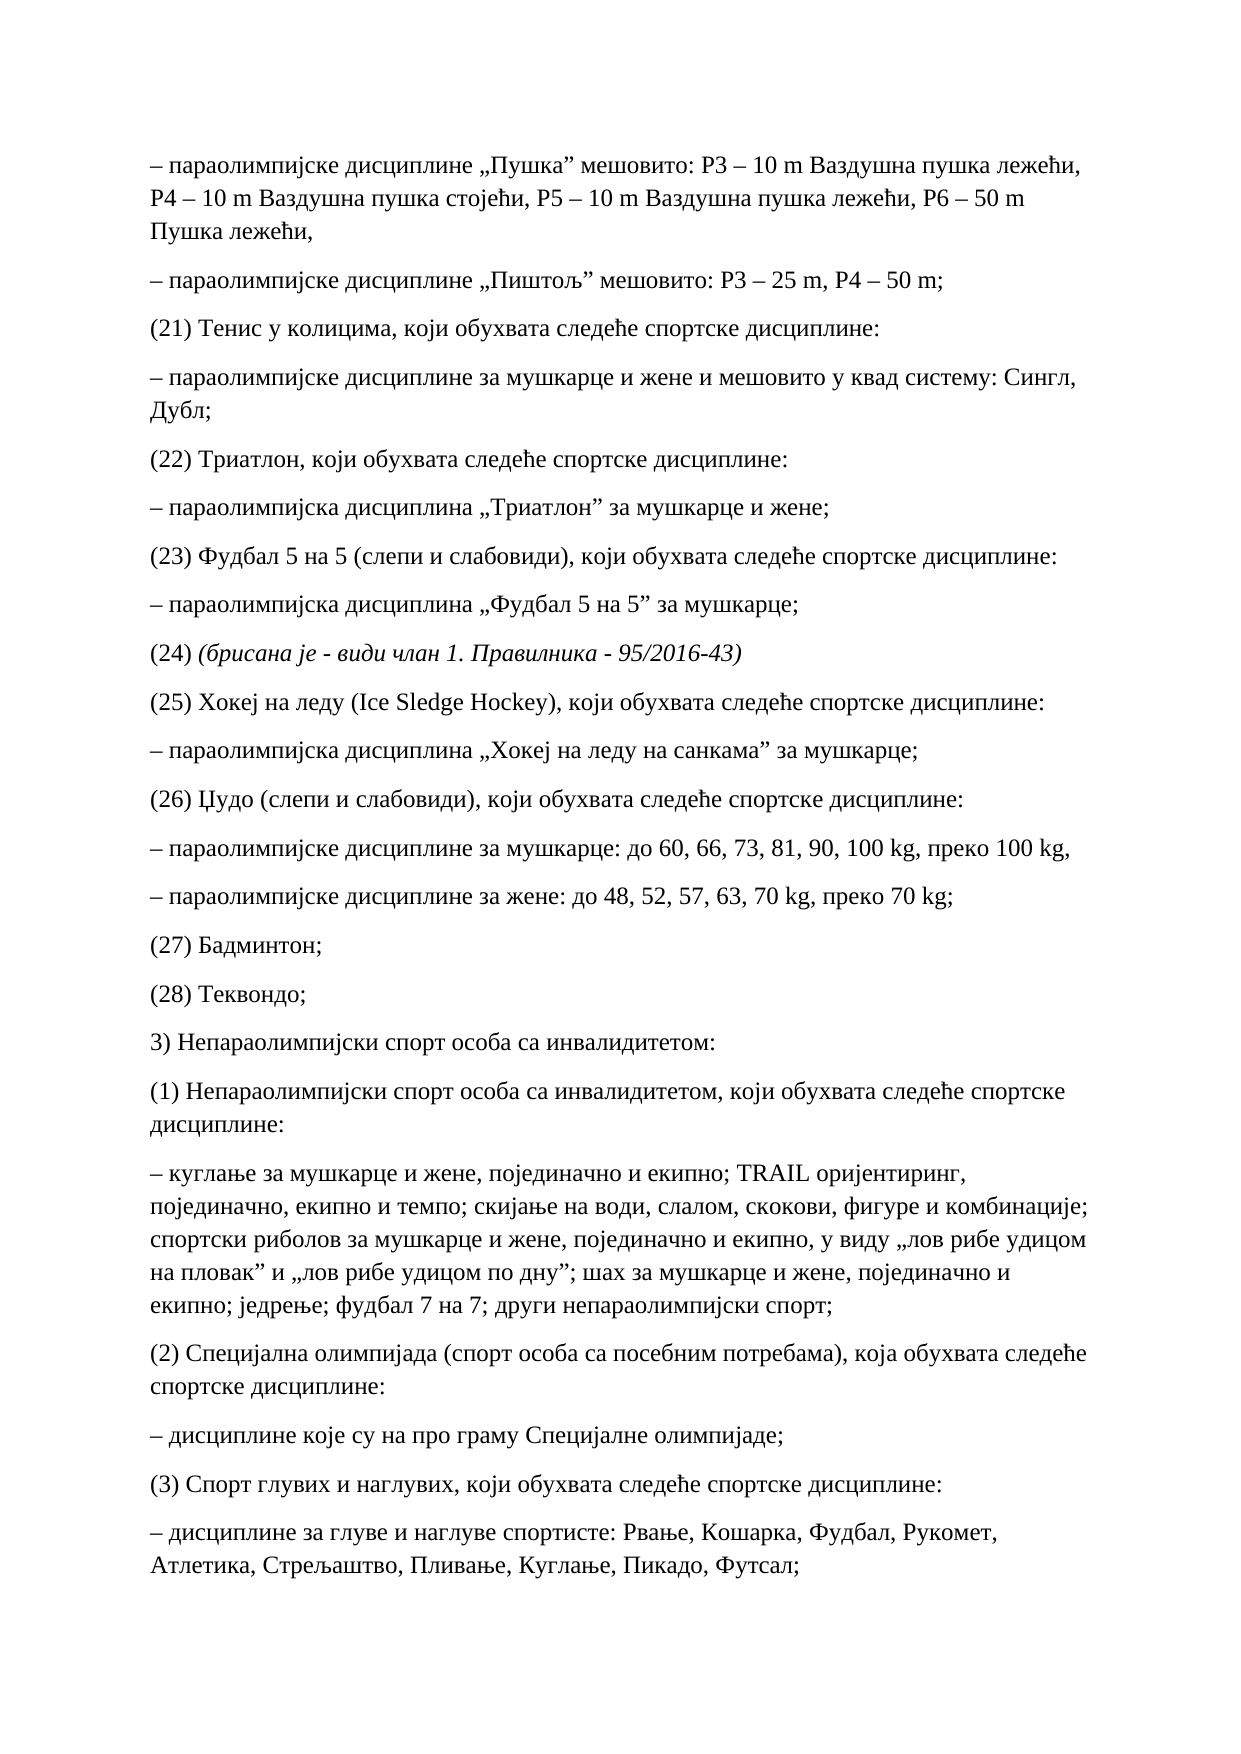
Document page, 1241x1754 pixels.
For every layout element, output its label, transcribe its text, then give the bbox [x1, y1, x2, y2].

text – параолимпијске дисциплине „Пиштољ” мешовито: P3 – 25 m, P4 – 50 m; [150, 265, 1090, 293]
text – дисциплине за глуве и наглуве спортисте: Рвање, Кошарка, Фудбал, Рукомет, Атлетика, Стрељаштво, Пливање, Куглање, Пикадо, Футсал; [150, 1517, 1090, 1579]
text – параолимпијска дисциплина „Хокеј на леду на санкама” за мушкарце; [150, 736, 1090, 764]
text – дисциплине које су на про граму Специјалне олимпијаде; [150, 1420, 1090, 1449]
text (26) Џудо (слепи и слабовиди), који обухвата следеће спортске дисциплине: [150, 784, 1090, 813]
text 3) Непараолимпијски спорт особа са инвалидитетом: [150, 1027, 1090, 1056]
text – куглање за мушкарце и жене, појединачно и екипно; TRAIL оријентиринг, појединачно, екипно и темпо; скијање на води, слалом, скокови, фигуре и комбинације; спортски риболов за мушкарце и жене, појединачно и екипно, у виду „лов рибе удицом на пловак” и „лов рибе удицом по дну”; шах за мушкарце и жене, појединачно и екипно; једрење; фудбал 7 на 7; други непараолимпијски спорт; [150, 1158, 1090, 1318]
text – параолимпијске дисциплине за мушкарце: до 60, 66, 73, 81, 90, 100 kg, преко 100 kg, [150, 833, 1090, 862]
text – параолимпијске дисциплине „Пушка” мешовито: P3 – 10 m Ваздушна пушка лежећи, P4 – 10 m Ваздушна пушка стојећи, P5 – 10 m Ваздушна пушка лежећи, P6 – 50 m Пушка лежећи, [150, 150, 1090, 245]
text (21) Тенис у колицима, који обухвата следеће спортске дисциплине: [150, 313, 1090, 342]
text (27) Бадминтон; [150, 930, 1090, 959]
text (3) Спорт глувих и наглувих, који обухвата следеће спортске дисциплине: [150, 1469, 1090, 1497]
text (23) Фудбал 5 на 5 (слепи и слабовиди), који обухвата следеће спортске дисциплине: [150, 541, 1090, 570]
text – параолимпијска дисциплина „Фудбал 5 на 5” за мушкарце; [150, 589, 1090, 618]
text (24) (брисана је - види члан 1. Правилника - 95/2016-43) [150, 638, 1090, 667]
text – параолимпијске дисциплине за мушкарце и жене и мешовито у квад систему: Сингл, Дубл; [150, 362, 1090, 424]
text (25) Хокеј на леду (Ice Sledge Hockey), који обухвата следеће спортске дисциплине: [150, 687, 1090, 716]
text (28) Теквондо; [150, 979, 1090, 1007]
text (2) Специјална олимпијада (спорт особа са посебним потребама), која обухвата следеће спортске дисциплине: [150, 1338, 1090, 1400]
text (22) Триатлон, који обухвата следеће спортске дисциплине: [150, 444, 1090, 472]
text (1) Непараолимпијски спорт особа са инвалидитетом, који обухвата следеће спортске дисциплине: [150, 1076, 1090, 1138]
text – параолимпијске дисциплине за жене: до 48, 52, 57, 63, 70 kg, преко 70 kg; [150, 881, 1090, 910]
text – параолимпијска дисциплина „Триатлон” за мушкарце и жене; [150, 492, 1090, 521]
